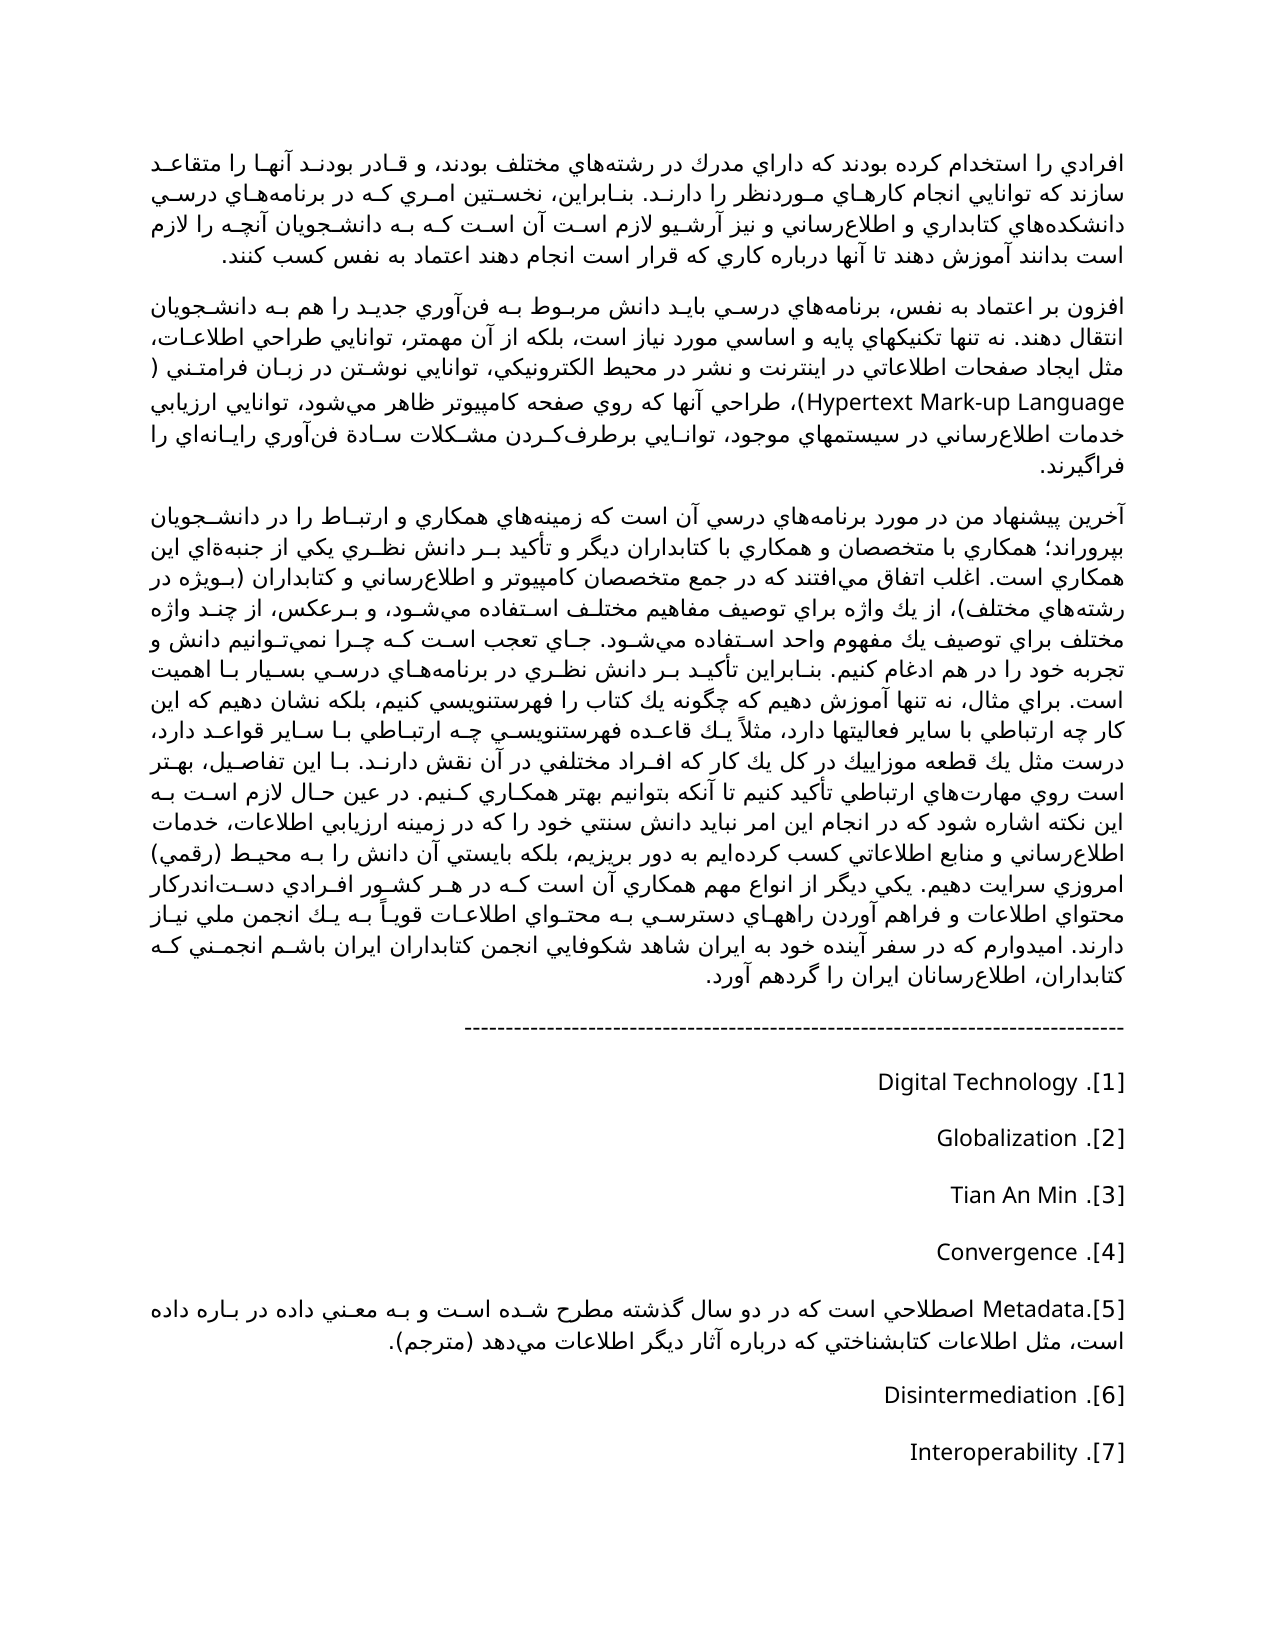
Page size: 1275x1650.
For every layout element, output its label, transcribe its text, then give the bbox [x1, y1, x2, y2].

text [5].Metadata اصطلاحي است كه در دو سال گذشته مطرح شده است و به معني داده در باره داده است، مثل اطلاعات كتابشناختي كه درباره آثار ديگر اطلاعات مي‌دهد (مترجم). [150, 1293, 1125, 1354]
text [7]. Interoperability [150, 1436, 1125, 1467]
text [6]. Disintermediation [150, 1379, 1125, 1411]
text [2]. Globalization [150, 1122, 1125, 1153]
text [4]. Convergence [150, 1236, 1125, 1267]
text -------------------------------------------------------------------------------- [150, 1014, 1125, 1041]
text [1]. Digital Technology [150, 1066, 1125, 1097]
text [150, 150, 1125, 268]
text [3]. Tian An Min [150, 1179, 1125, 1210]
text افزون بر اعتماد به نفس، برنامه‌هاي درسي بايد دانش مربوط به فن‌آوري جديد را هم به دانشجويان انتقال دهند. نه تنها تكنيكهاي پايه و اساسي مورد نياز است، بلكه از آن مهمتر، توانايي طراحي اطلاعات، مثل ايجاد صفحات اطلاعاتي در اينترنت و نشر در محيط الكترونيكي، توانايي نوشتن در زبان فرامتني (Hypertext Mark-up Language)، طراحي آنها كه روي صفحه كامپيوتر ظاهر مي‌شود، توانايي ارزيابي خدمات اطلاع‌رساني در سيستمهاي موجود، توانايي برطرف‌كردن مشكلات سادة فن‌آوري رايانه‌اي را فراگيرند. [150, 293, 1125, 478]
text آخرين پيشنهاد من در مورد برنامه‌هاي درسي آن است كه زمينه‌هاي همكاري و ارتباط را در دانشجويان بپروراند؛ همكاري با متخصصان و همكاري با كتابداران ديگر و تأكيد بر دانش نظري يكي از جنبه‌ةاي اين همكاري است. اغلب اتفاق مي‌افتند كه در جمع متخصصان كامپيوتر و اطلاع‌رساني و كتابداران (بويژه در رشته‌هاي مختلف)، از يك واژه براي توصيف مفاهيم مختلف استفاده مي‌شود، و برعكس، از چند واژه مختلف براي توصيف يك مفهوم واحد استفاده مي‌شود. جاي تعجب است كه چرا نمي‌توانيم دانش و تجربه خود را در هم ادغام كنيم. بنابراين تأكيد بر دانش نظري در برنامه‌هاي درسي بسيار با اهميت است. براي مثال، نه تنها آموزش دهيم كه چگونه يك كتاب را فهرستنويسي كنيم، بلكه نشان دهيم كه اين كار چه ارتباطي با ساير فعاليتها دارد، مثلاً يك قاعده فهرستنويسي چه ارتباطي با ساير قواعد دارد، درست مثل يك قطعه موزاييك در كل يك كار كه افراد مختلفي در آن نقش دارند. با اين تفاصيل، بهتر است روي مهارت‌هاي ارتباطي تأكيد كنيم تا آنكه بتوانيم بهتر همكاري كنيم. در عين حال لازم است به اين نكته اشاره شود كه در انجام اين امر نبايد دانش سنتي خود را كه در زمينه ارزيابي اطلاعات، خدمات اطلاع‌رساني و منابع اطلاعاتي كسب كرده‌ايم به دور بريزيم، بلكه بايستي آن دانش را به محيط (رقمي) امروزي سرايت دهيم. يكي ديگر از انواع مهم همكاري آن است كه در هر كشور افرادي دست‌اندركار محتواي اطلاعات و فراهم آوردن راههاي دسترسي به محتواي اطلاعات قوياً به يك انجمن ملي نياز دارند. اميدوارم كه در سفر آينده خود به ايران شاهد شكوفايي انجمن كتابداران ايران باشم انجمني كه كتابداران، اطلاع‌رسانان ايران را گردهم آورد. [150, 503, 1125, 989]
